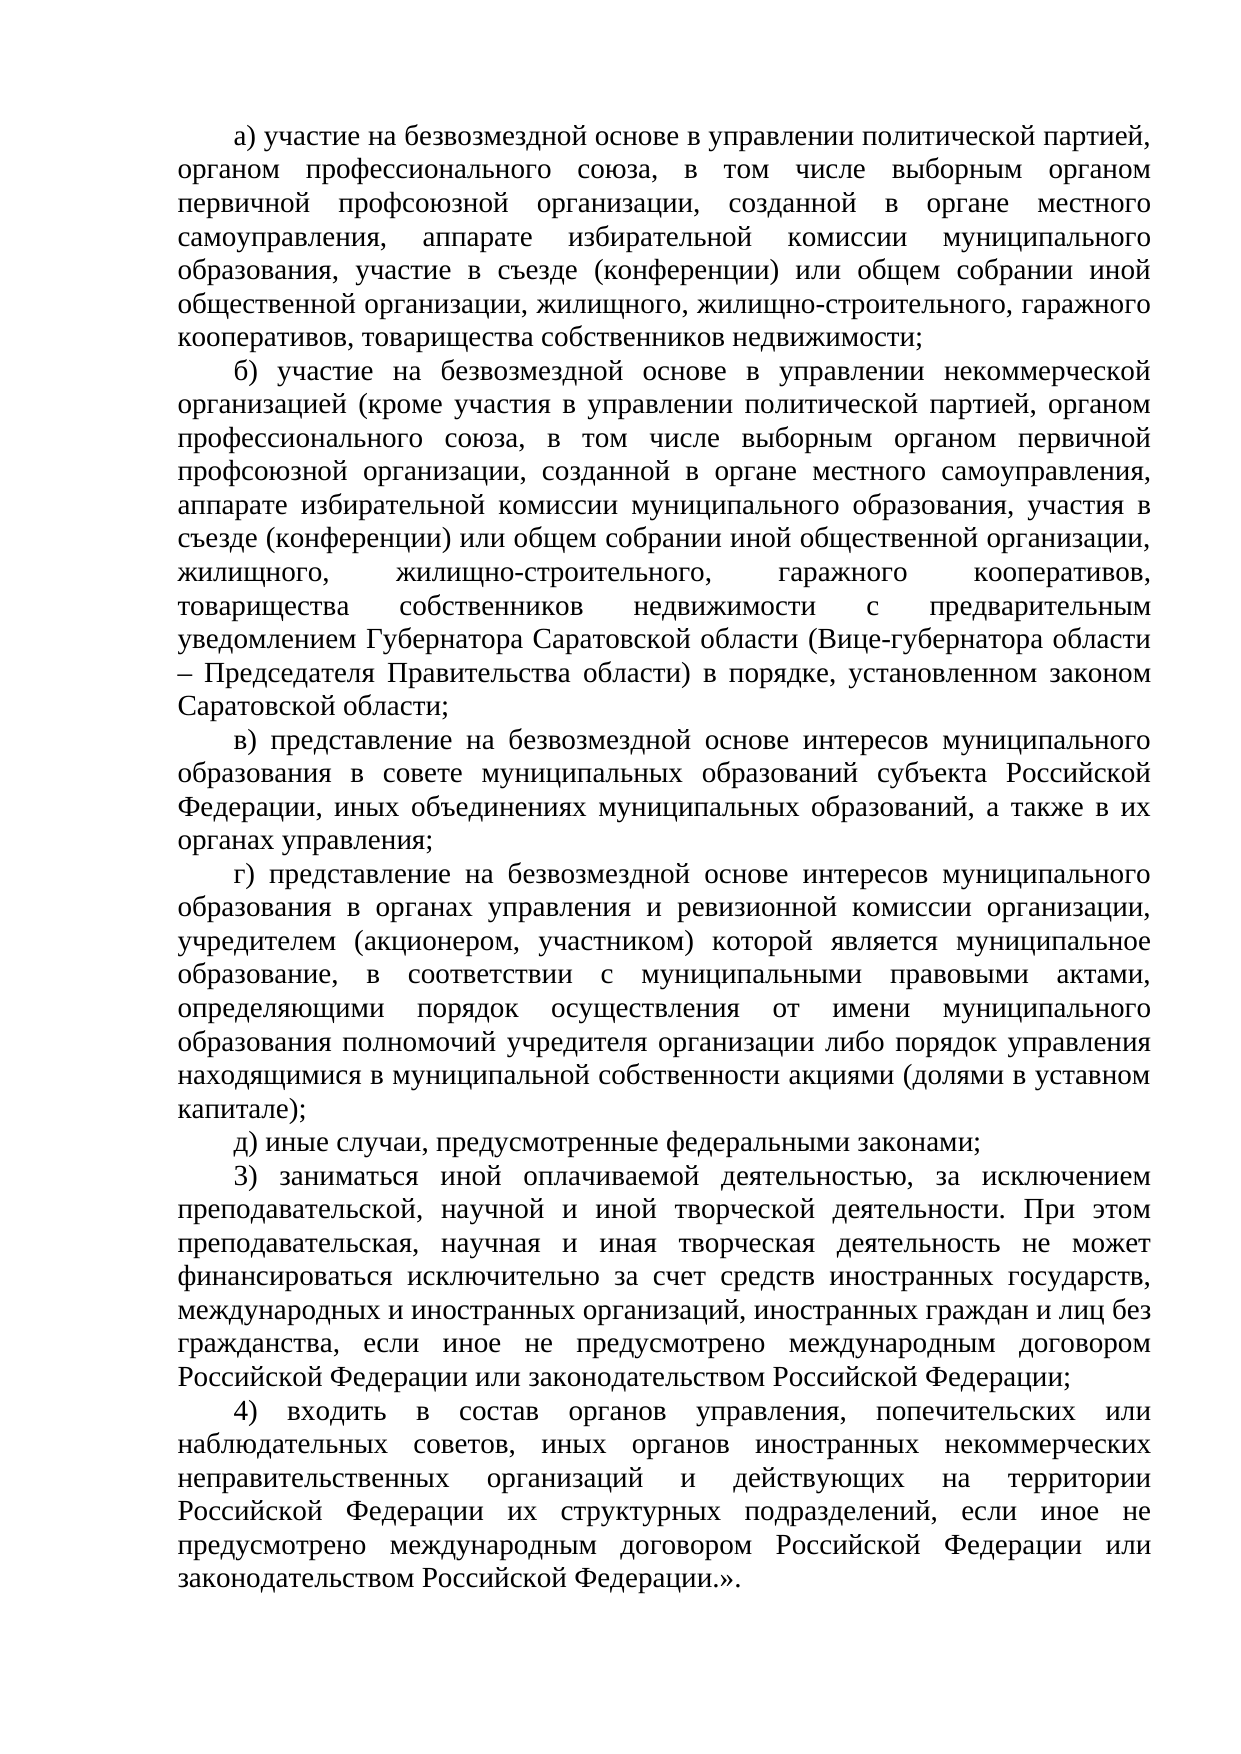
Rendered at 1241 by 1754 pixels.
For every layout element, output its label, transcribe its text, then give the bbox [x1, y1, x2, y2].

text б) участие на безвозмездной основе в управлении некоммерческой организацией (кроме участия в управлении политической партией, органом профессионального союза, в том числе выборным органом первичной профсоюзной организации, созданной в органе местного самоуправления, аппарате избирательной комиссии муниципального образования, участия в съезде (конференции) или общем собрании иной общественной организации, жилищного, жилищно-строительного, гаражного кооперативов, товарищества собственников недвижимости с предварительным уведомлением Губернатора Саратовской области (Вице-губернатора области – Председателя Правительства области) в порядке, установленном законом Саратовской области; [177, 353, 1152, 722]
text 3) заниматься иной оплачиваемой деятельностью, за исключением преподавательской, научной и иной творческой деятельности. При этом преподавательская, научная и иная творческая деятельность не может финансироваться исключительно за счет средств иностранных государств, международных и иностранных организаций, иностранных граждан и лиц без гражданства, если иное не предусмотрено международным договором Российской Федерации или законодательством Российской Федерации; [177, 1158, 1152, 1393]
text г) представление на безвозмездной основе интересов муниципального образования в органах управления и ревизионной комиссии организации, учредителем (акционером, участником) которой является муниципальное образование, в соответствии с муниципальными правовыми актами, определяющими порядок осуществления от имени муниципального образования полномочий учредителя организации либо порядок управления находящимися в муниципальной собственности акциями (долями в уставном капитале); [177, 856, 1152, 1124]
text в) представление на безвозмездной основе интересов муниципального образования в совете муниципальных образований субъекта Российской Федерации, иных объединениях муниципальных образований, а также в их органах управления; [177, 722, 1152, 856]
text а) участие на безвозмездной основе в управлении политической партией, органом профессионального союза, в том числе выборным органом первичной профсоюзной организации, созданной в органе местного самоуправления, аппарате избирательной комиссии муниципального образования, участие в съезде (конференции) или общем собрании иной общественной организации, жилищного, жилищно-строительного, гаражного кооперативов, товарищества собственников недвижимости; [177, 118, 1152, 353]
text д) иные случаи, предусмотренные федеральными законами; [177, 1124, 1152, 1158]
text 4) входить в состав органов управления, попечительских или наблюдательных советов, иных органов иностранных некоммерческих неправительственных организаций и действующих на территории Российской Федерации их структурных подразделений, если иное не предусмотрено международным договором Российской Федерации или законодательством Российской Федерации.». [177, 1393, 1152, 1594]
